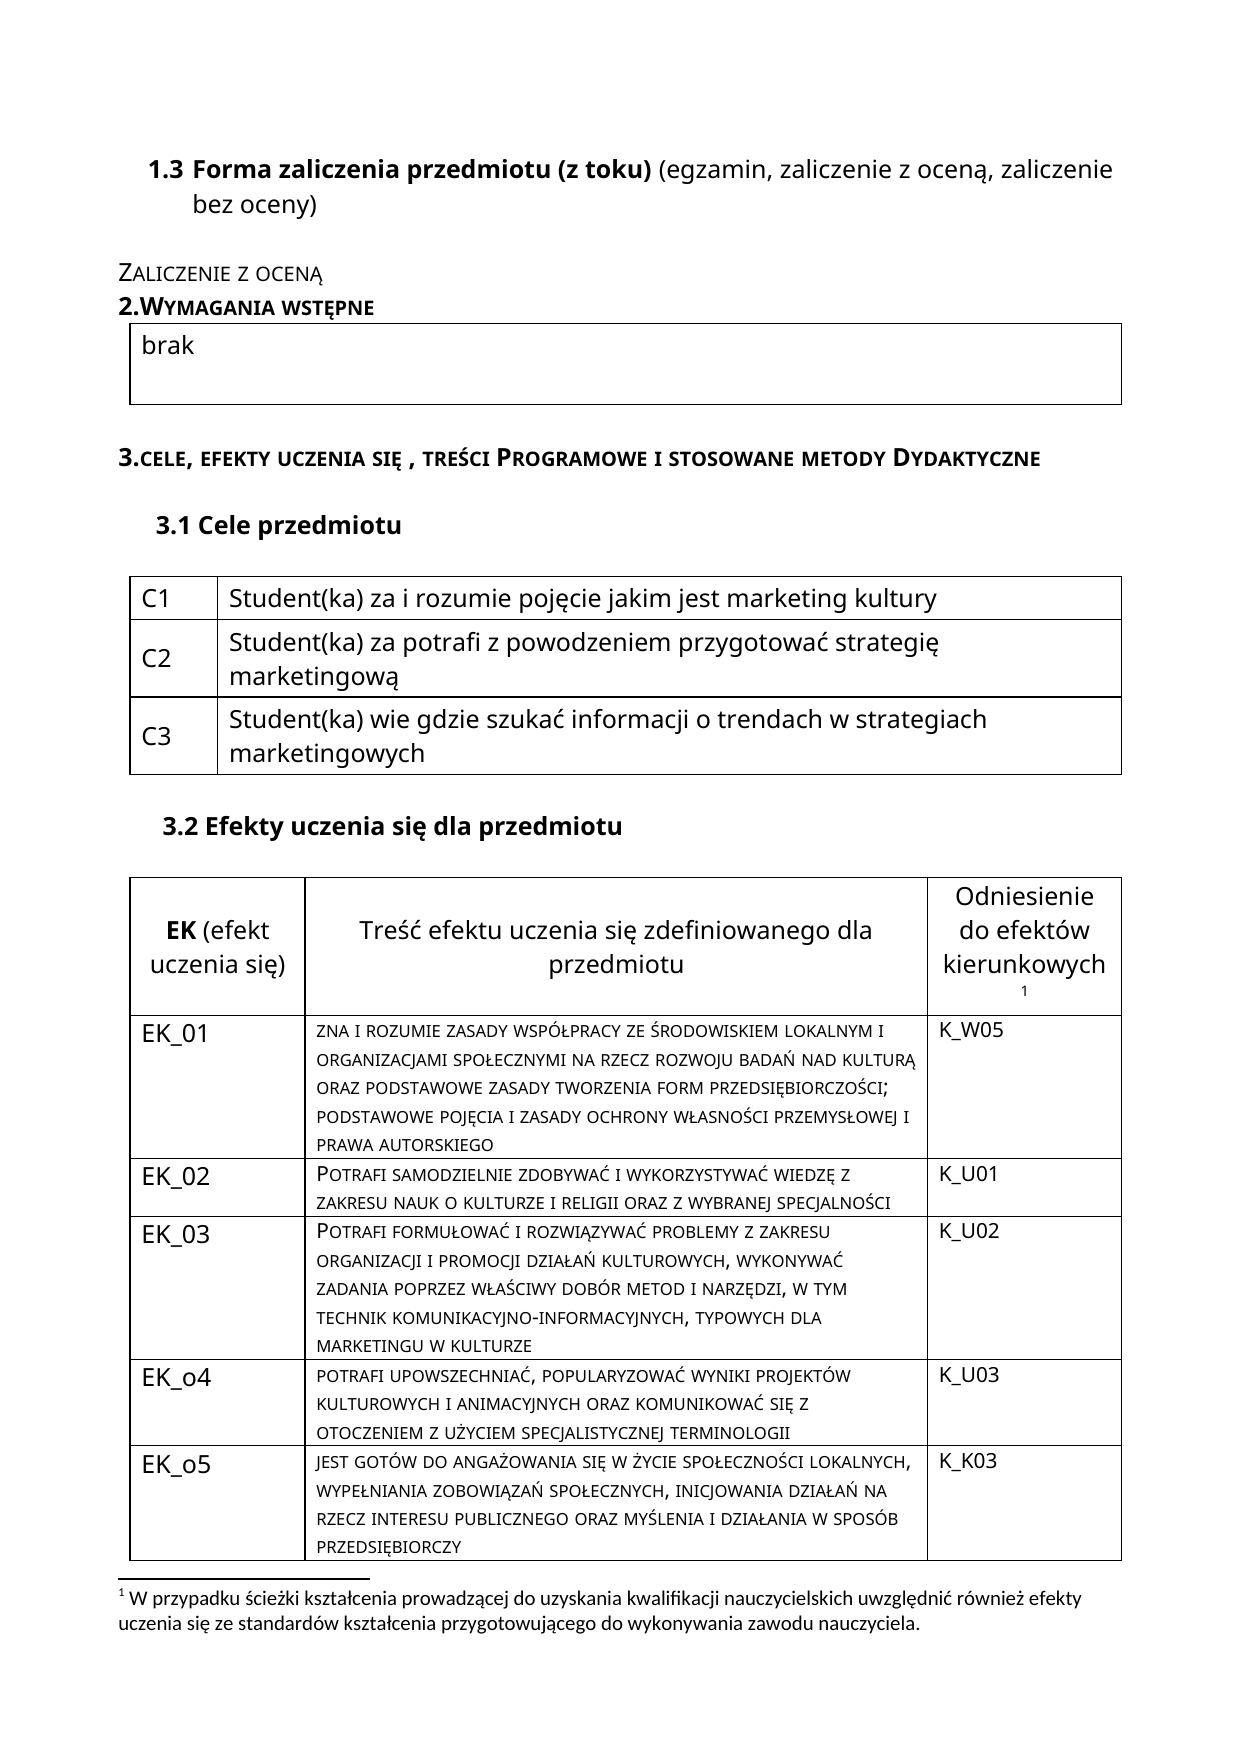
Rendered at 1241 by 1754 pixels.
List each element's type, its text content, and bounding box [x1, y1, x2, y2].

table_header Odniesienie do efektów kierunkowych [928, 878, 1121, 1014]
text 2.Wymagania wstępne [118, 288, 1122, 322]
table_cell jest gotów do angażowania się w życie społeczności lokalnych, wypełniania zobowiązań społecznych, inicjowania działań na rzecz interesu publicznego oraz myślenia i działania w sposób przedsiębiorczy [306, 1446, 927, 1560]
table_cell K_W05 [928, 1016, 1121, 1158]
table_cell Student(ka) za potrafi z powodzeniem przygotować strategię marketingową [218, 620, 1121, 696]
table_cell K_U01 [928, 1159, 1121, 1216]
table_cell Potrafi samodzielnie zdobywać i wykorzystywać wiedzę z zakresu nauk o kulturze i religii oraz z wybranej specjalności [306, 1159, 927, 1216]
table_cell K_K03 [928, 1446, 1121, 1560]
table_header EK (efekt uczenia się) [131, 878, 304, 1014]
table_header Treść efektu uczenia się zdefiniowanego dla przedmiotu [306, 878, 927, 1014]
table_cell EK_o5 [131, 1446, 304, 1560]
table_cell EK_02 [131, 1159, 304, 1216]
text 3.cele, efekty uczenia się , treści Programowe i stosowane metody Dydaktyczne [118, 439, 1122, 473]
table_header Student(ka) za i rozumie pojęcie jakim jest marketing kultury [218, 577, 1121, 619]
table_cell zna i rozumie zasady współpracy ze środowiskiem lokalnym i organizacjami społecznymi na rzecz rozwoju badań nad kulturą oraz podstawowe zasady tworzenia form przedsiębiorczości; podstawowe pojęcia i zasady ochrony własności przemysłowej i prawa autorskiego [306, 1016, 927, 1158]
table_cell K_U03 [928, 1360, 1121, 1445]
table_cell K_U02 [928, 1217, 1121, 1359]
table_cell EK_01 [131, 1016, 304, 1158]
table_header C1 [131, 577, 217, 619]
text Zaliczenie z oceną [118, 254, 1122, 288]
table_cell C3 [131, 698, 217, 774]
text 1.3 Forma zaliczenia przedmiotu (z toku) (egzamin, zaliczenie z oceną, zaliczenie bez oceny) [148, 152, 1122, 220]
text 3.2 Efekty uczenia się dla przedmiotu [162, 809, 1122, 843]
table_cell EK_03 [131, 1217, 304, 1359]
text 3.1 Cele przedmiotu [156, 507, 1122, 541]
table_cell Student(ka) wie gdzie szukać informacji o trendach w strategiach marketingowych [218, 698, 1121, 774]
table_cell Potrafi formułować i rozwiązywać problemy z zakresu organizacji i promocji działań kulturowych, wykonywać zadania poprzez właściwy dobór metod i narzędzi, w tym technik komunikacyjno-informacyjnych, typowych dla marketingu w kulturze [306, 1217, 927, 1359]
table_header brak [131, 324, 1121, 404]
table_cell C2 [131, 620, 217, 696]
table_cell EK_o4 [131, 1360, 304, 1445]
table_cell potrafi upowszechniać, popularyzować wyniki projektów kulturowych i animacyjnych oraz komunikować się z otoczeniem z użyciem specjalistycznej terminologii [306, 1360, 927, 1445]
